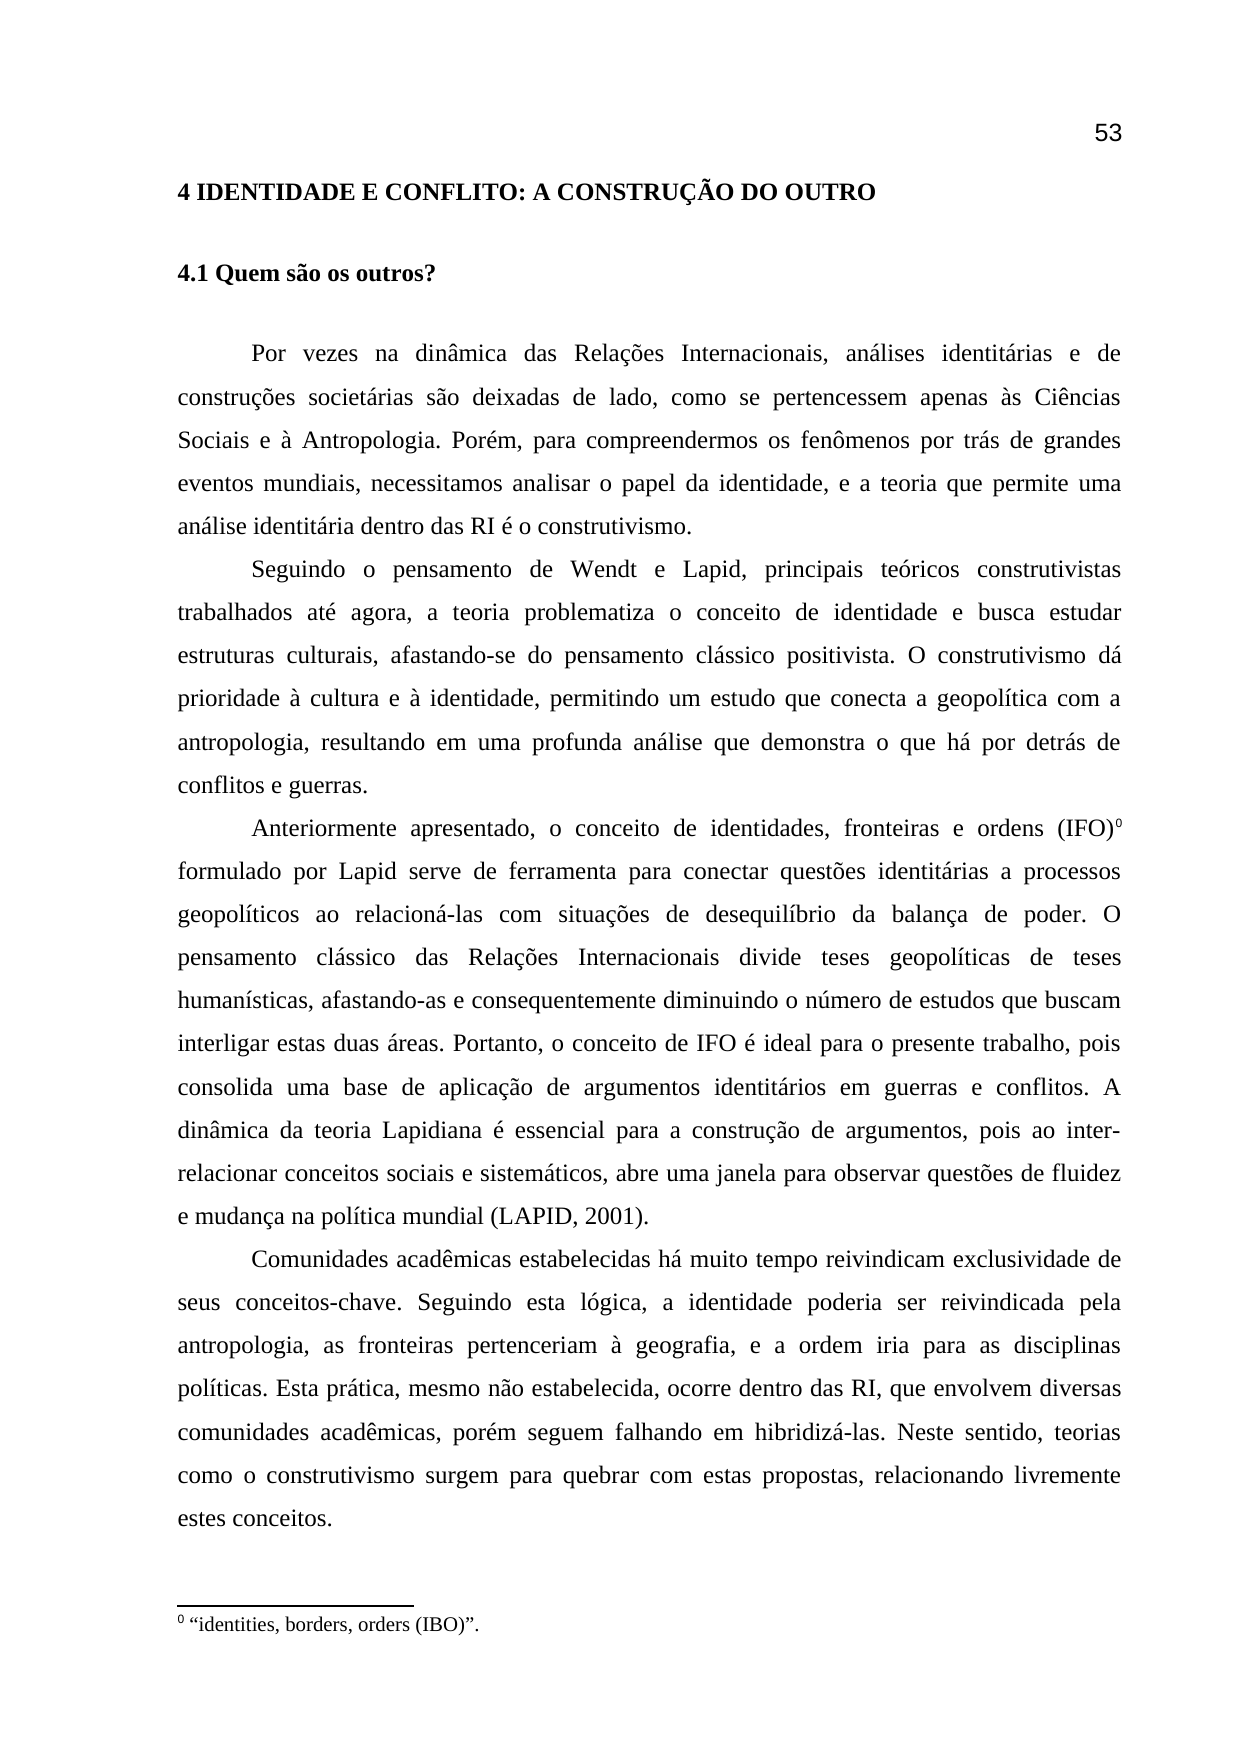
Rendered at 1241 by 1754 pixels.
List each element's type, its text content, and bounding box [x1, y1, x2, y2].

text Seguindo o pensamento de Wendt e Lapid, principais teóricos construtivistas trabalhados até agora, a teoria problematiza o conceito de identidade e busca estudar estruturas culturais, afastando-se do pensamento clássico positivista. O construtivismo dá prioridade à cultura e à identidade, permitindo um estudo que conecta a geopolítica com a antropologia, resultando em uma profunda análise que demonstra o que há por detrás de conflitos e guerras. [177, 554, 1122, 798]
text Comunidades acadêmicas estabelecidas há muito tempo reivindicam exclusividade de seus conceitos-chave. Seguindo esta lógica, a identidade poderia ser reivindicada pela antropologia, as fronteiras pertenceriam à geografia, e a ordem iria para as disciplinas políticas. Esta prática, mesmo não estabelecida, ocorre dentro das RI, que envolvem diversas comunidades acadêmicas, porém seguem falhando em hibridizá-las. Neste sentido, teorias como o construtivismo surgem para quebrar com estas propostas, relacionando livremente estes conceitos. [177, 1244, 1122, 1532]
subtitle 4 IDENTIDADE E CONFLITO: A CONSTRUÇÃO DO OUTRO [177, 177, 1122, 206]
text Por vezes na dinâmica das Relações Internacionais, análises identitárias e de construções societárias são deixadas de lado, como se pertencessem apenas às Ciências Sociais e à Antropologia. Porém, para compreendermos os fenômenos por trás de grandes eventos mundiais, necessitamos analisar o papel da identidade, e a teoria que permite uma análise identitária dentro das RI é o construtivismo. [177, 338, 1122, 540]
text Anteriormente apresentado, o conceito de identidades, fronteiras e ordens (IFO) formulado por Lapid serve de ferramenta para conectar questões identitárias a processos geopolíticos ao relacioná-las com situações de desequilíbrio da balança de poder. O pensamento clássico das Relações Internacionais divide teses geopolíticas de teses humanísticas, afastando-as e consequentemente diminuindo o número de estudos que buscam interligar estas duas áreas. Portanto, o conceito de IFO é ideal para o presente trabalho, pois consolida uma base de aplicação de argumentos identitários em guerras e conflitos. A dinâmica da teoria Lapidiana é essencial para a construção de argumentos, pois ao inter-relacionar conceitos sociais e sistemáticos, abre uma janela para observar questões de fluidez e mudança na política mundial (LAPID, 2001). [177, 813, 1122, 1230]
subtitle 4.1 Quem são os outros? [177, 258, 1122, 287]
